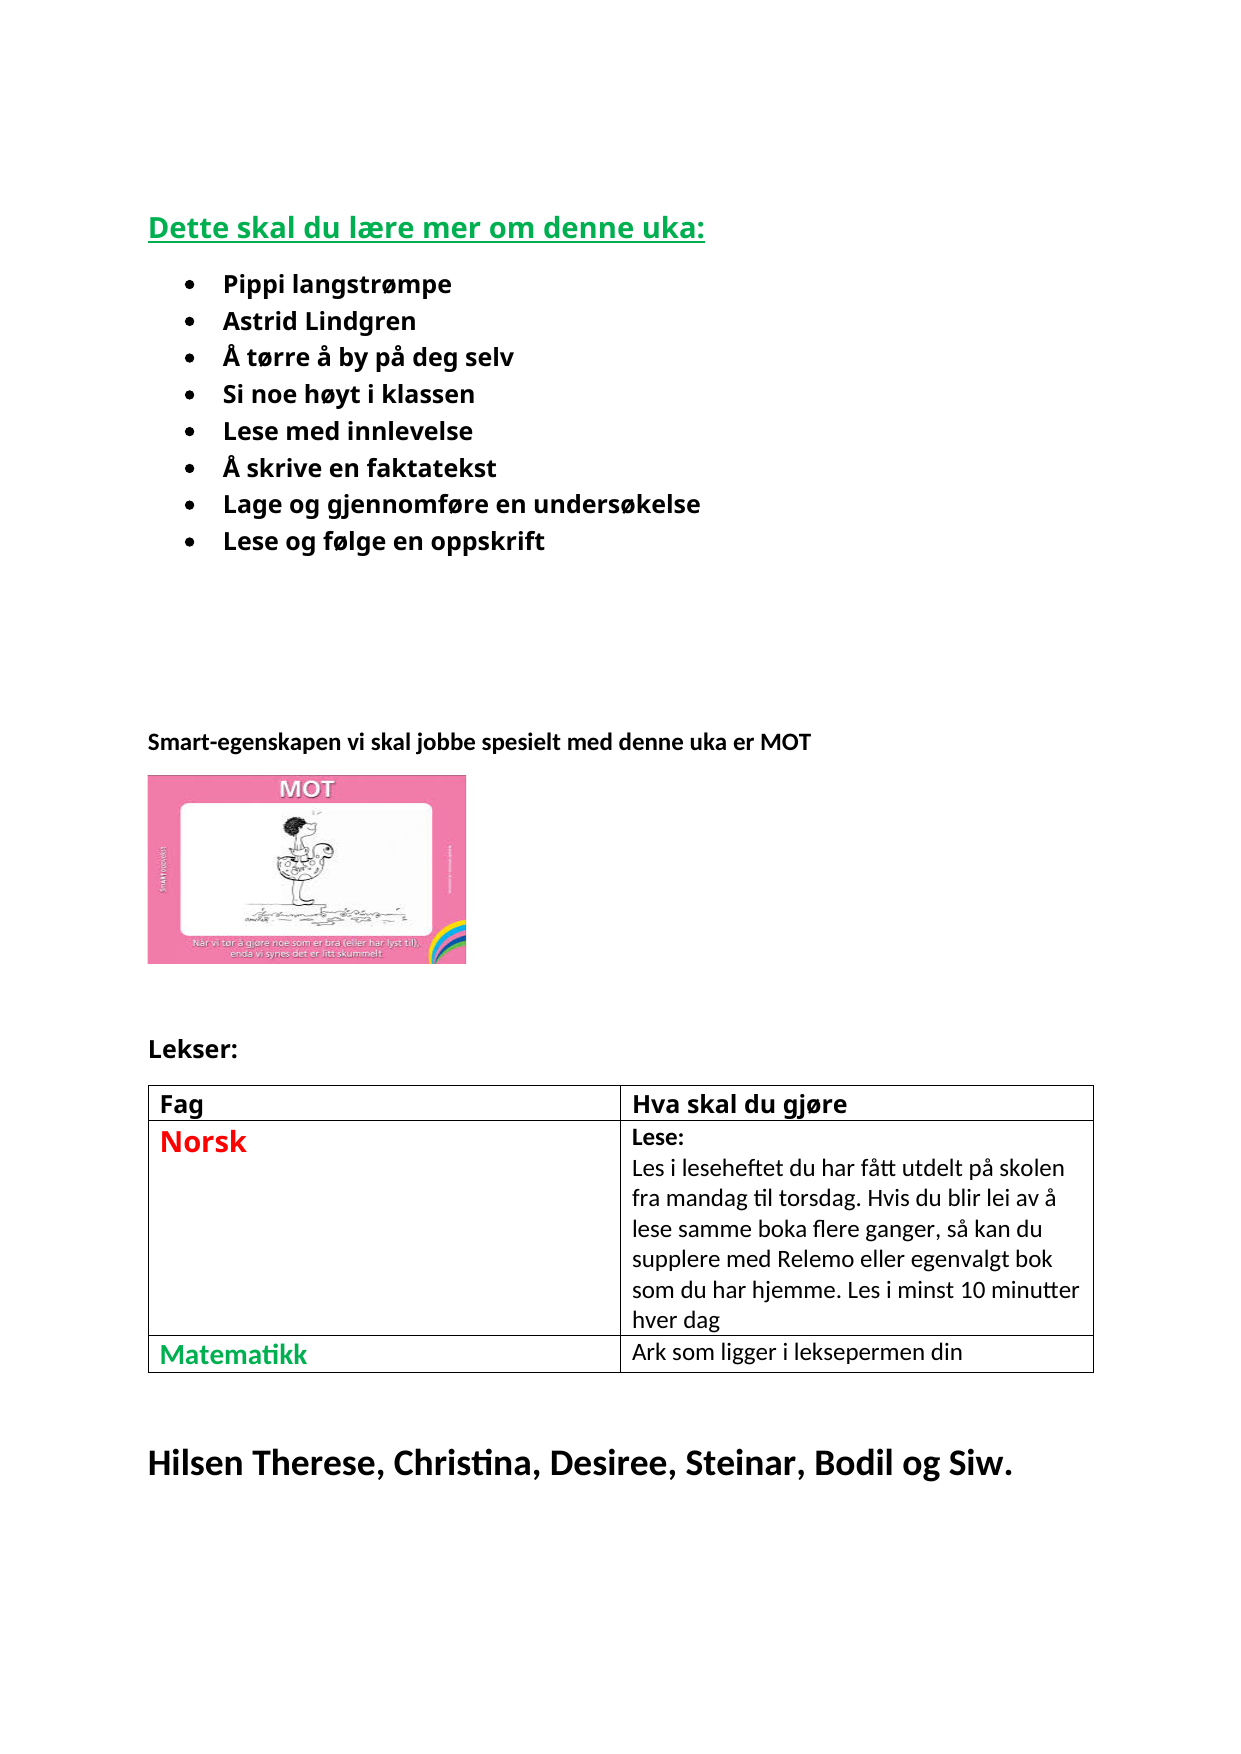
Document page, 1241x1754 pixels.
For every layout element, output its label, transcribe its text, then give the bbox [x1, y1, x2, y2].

table_header Fag [149, 1086, 620, 1120]
list Lese med innlevelse [185, 414, 1093, 448]
list Lage og gjennomføre en undersøkelse [185, 487, 1093, 521]
table_cell Lese: Les i leseheftet du har fått utdelt på skolen fra mandag til torsdag. Hvis du blir lei av å lese samme boka flere ganger, så kan du supplere med Relemo eller egenvalgt bok som du har hjemme. Les i minst 10 minutter hver dag [621, 1121, 1093, 1335]
table_cell Norsk [149, 1121, 620, 1335]
list Å skrive en faktatekst [185, 450, 1093, 484]
text Dette skal du lære mer om denne uka: [148, 207, 1093, 247]
list Si noe høyt i klassen [185, 377, 1093, 411]
list Å tørre å by på deg selv [185, 340, 1093, 374]
text Smart-egenskapen vi skal jobbe spesielt med denne uka er MOT [148, 726, 1093, 757]
list Pippi langstrømpe [185, 267, 1093, 301]
list Lese og følge en oppskrift [185, 524, 1093, 558]
table_cell Ark som ligger i leksepermen din [621, 1336, 1093, 1372]
picture [147, 775, 467, 964]
table_cell Matematikk [149, 1336, 620, 1372]
table_header Hva skal du gjøre [621, 1086, 1093, 1120]
text Lekser: [148, 1032, 1093, 1066]
text Hilsen Therese, Christina, Desiree, Steinar, Bodil og Siw. [148, 1439, 1093, 1485]
list Astrid Lindgren [185, 303, 1093, 337]
